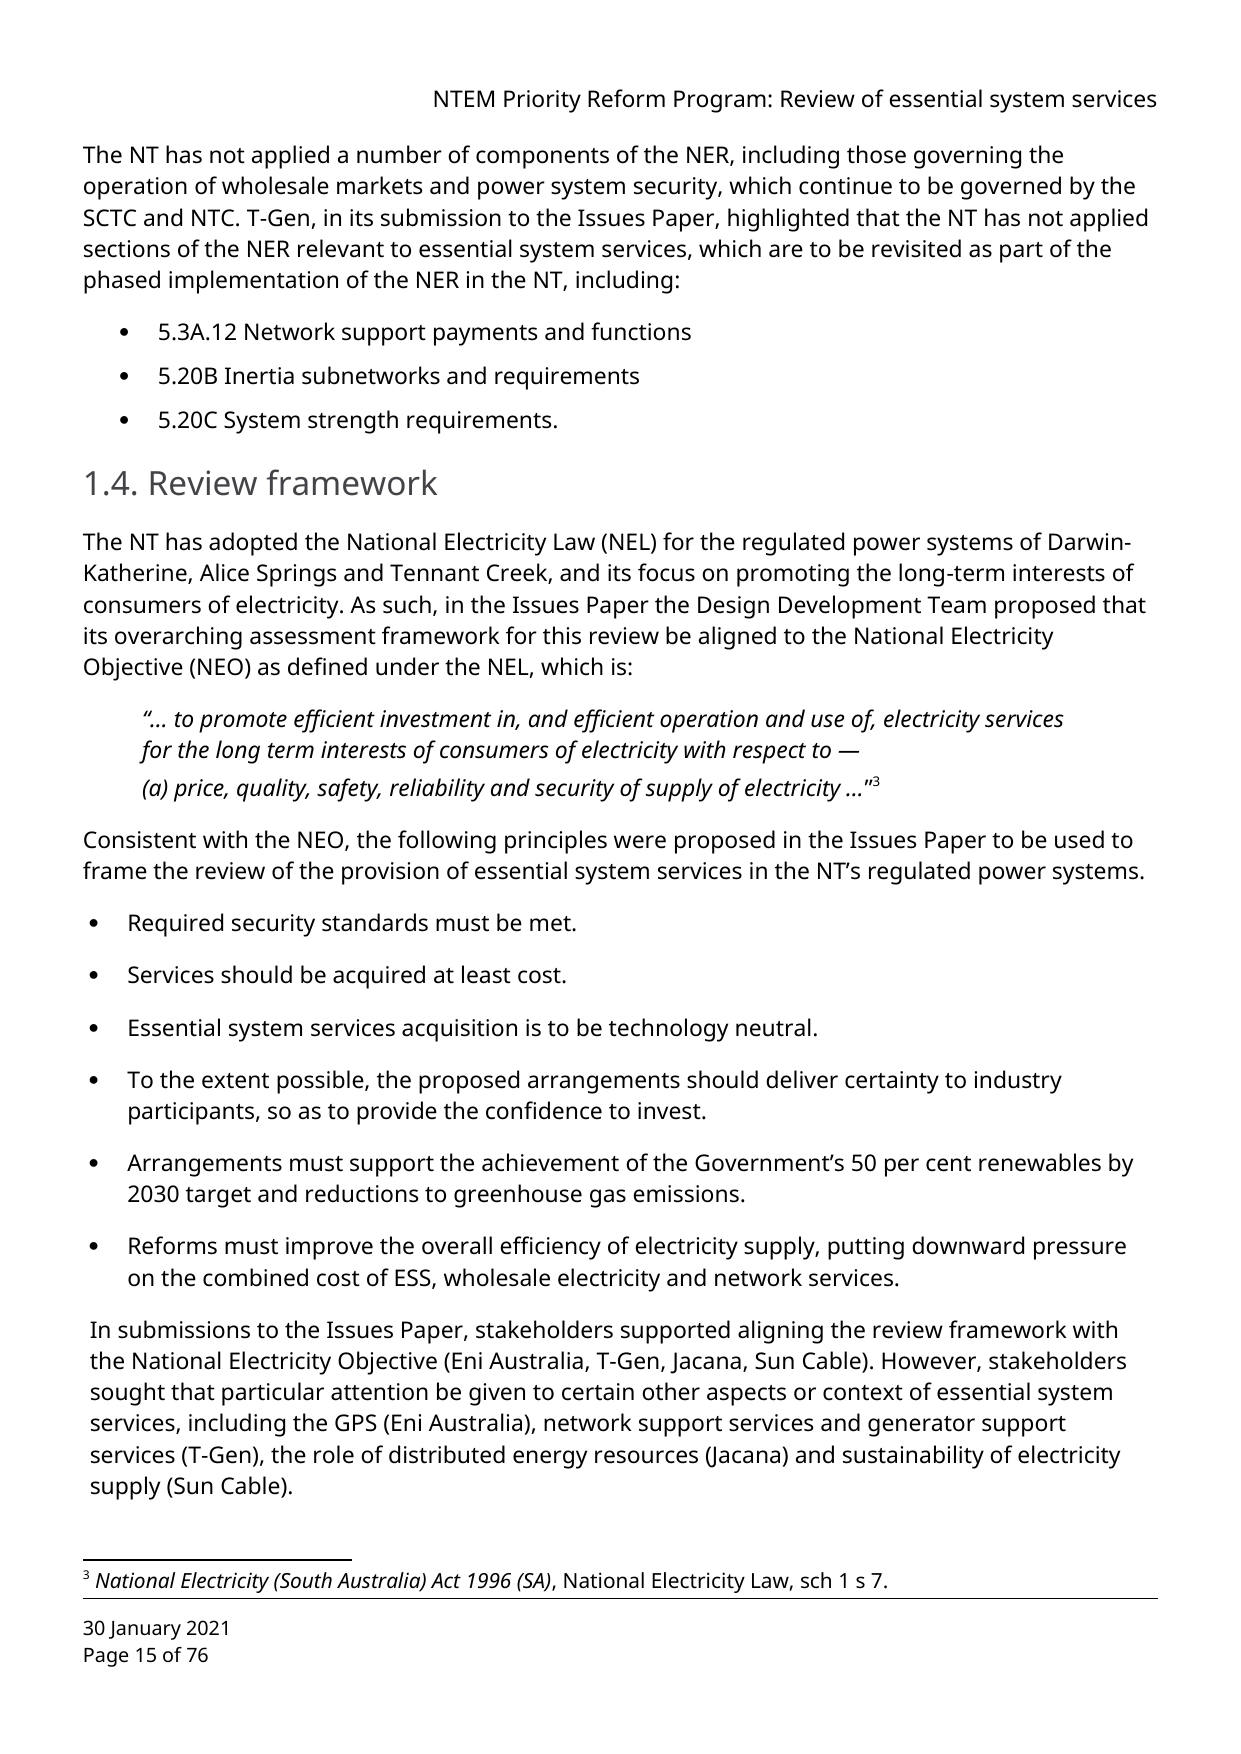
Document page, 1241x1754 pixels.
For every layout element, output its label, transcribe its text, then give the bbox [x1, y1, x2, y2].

list Reforms must improve the overall efficiency of electricity supply, putting downward pressure on the combined cost of ESS, wholesale electricity and network services. [89, 1230, 1157, 1293]
list 5.20B Inertia subnetworks and requirements [120, 360, 1157, 391]
text The NT has adopted the National Electricity Law (NEL) for the regulated power systems of Darwin-Katherine, Alice Springs and Tennant Creek, and its focus on promoting the long-term interests of consumers of electricity. As such, in the Issues Paper the Design Development Team proposed that its overarching assessment framework for this review be aligned to the National Electricity Objective (NEO) as defined under the NEL, which is: [83, 526, 1157, 682]
text Consistent with the NEO, the following principles were proposed in the Issues Paper to be used to frame the review of the provision of essential system services in the NT’s regulated power systems. [83, 824, 1157, 886]
text “… to promote efficient investment in, and efficient operation and use of, electricity services for the long term interests of consumers of electricity with respect to — [142, 703, 1098, 766]
list Arrangements must support the achievement of the Government’s 50 per cent renewables by 2030 target and reductions to greenhouse gas emissions. [89, 1147, 1157, 1209]
list Essential system services acquisition is to be technology neutral. [89, 1011, 1157, 1043]
list To the extent possible, the proposed arrangements should deliver certainty to industry participants, so as to provide the confidence to invest. [89, 1063, 1157, 1126]
list Required security standards must be met. [89, 907, 1157, 938]
text (a) price, quality, safety, reliability and security of supply of electricity …” [142, 772, 1098, 803]
text In submissions to the Issues Paper, stakeholders supported aligning the review framework with the National Electricity Objective (Eni Australia, T-Gen, Jacana, Sun Cable). However, stakeholders sought that particular attention be given to certain other aspects or context of essential system services, including the GPS (Eni Australia), network support services and generator support services (T-Gen), the role of distributed energy resources (Jacana) and sustainability of electricity supply (Sun Cable). [89, 1313, 1157, 1501]
list 5.3A.12 Network support payments and functions [120, 316, 1157, 347]
subtitle Review framework [83, 460, 1157, 505]
list Services should be acquired at least cost. [89, 959, 1157, 991]
text The NT has not applied a number of components of the NER, including those governing the operation of wholesale markets and power system security, which continue to be governed by the SCTC and NTC. T-Gen, in its submission to the Issues Paper, highlighted that the NT has not applied sections of the NER relevant to essential system services, which are to be revisited as part of the phased implementation of the NER in the NT, including: [83, 139, 1157, 295]
list 5.20C System strength requirements. [120, 403, 1157, 435]
